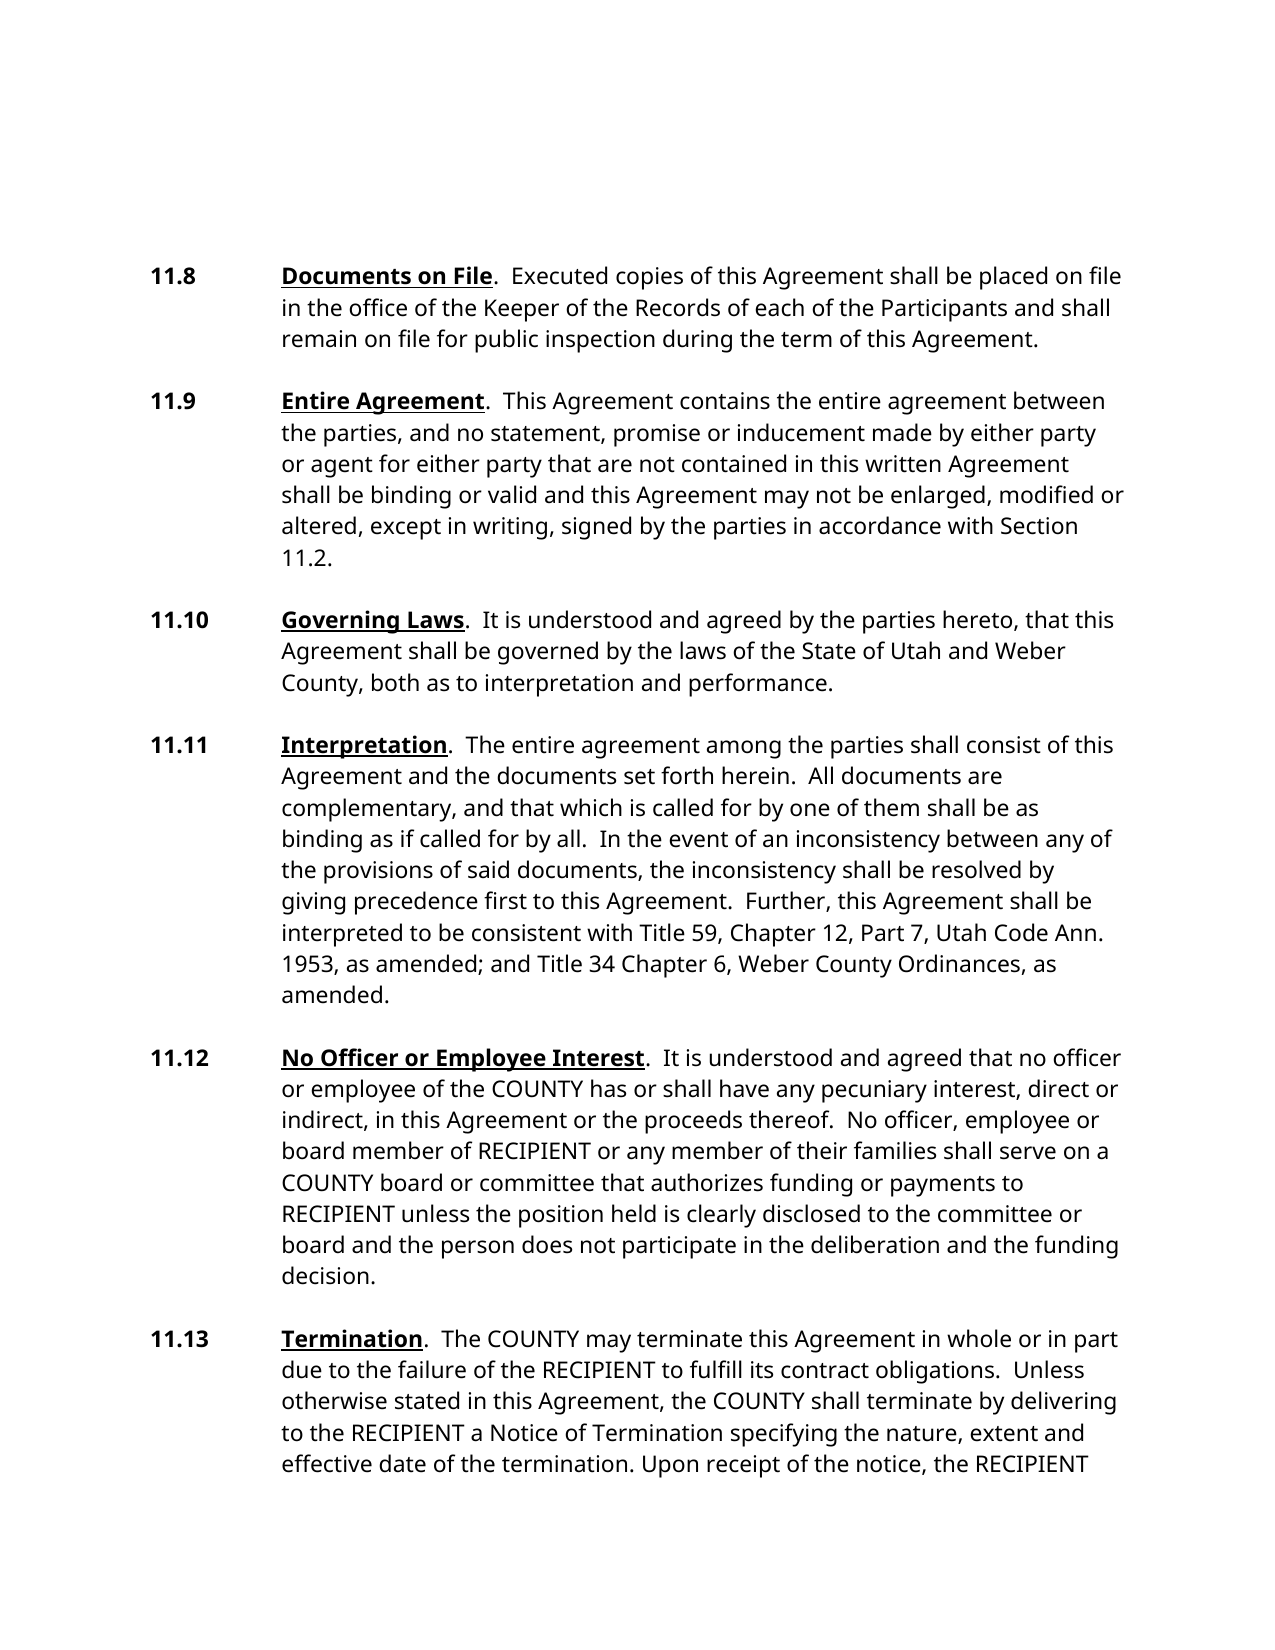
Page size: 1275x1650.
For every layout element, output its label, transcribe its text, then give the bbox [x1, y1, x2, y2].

text 11.11 Interpretation. The entire agreement among the parties shall consist of this Agreement and the documents set forth herein. All documents are complementary, and that which is called for by one of them shall be as binding as if called for by all. In the event of an inconsistency between any of the provisions of said documents, the inconsistency shall be resolved by giving precedence first to this Agreement. Further, this Agreement shall be interpreted to be consistent with Title 59, Chapter 12, Part 7, Utah Code Ann. 1953, as amended; and Title 34 Chapter 6, Weber County Ordinances, as amended. [150, 729, 1125, 1010]
text 11.12 No Officer or Employee Interest. It is understood and agreed that no officer or employee of the COUNTY has or shall have any pecuniary interest, direct or indirect, in this Agreement or the proceeds thereof. No officer, employee or board member of RECIPIENT or any member of their families shall serve on a COUNTY board or committee that authorizes funding or payments to RECIPIENT unless the position held is clearly disclosed to the committee or board and the person does not participate in the deliberation and the funding decision. [150, 1041, 1125, 1291]
text 11.10 Governing Laws. It is understood and agreed by the parties hereto, that this Agreement shall be governed by the laws of the State of Utah and Weber County, both as to interpretation and performance. [150, 604, 1125, 698]
text 11.8 Documents on File. Executed copies of this Agreement shall be placed on file in the office of the Keeper of the Records of each of the Participants and shall remain on file for public inspection during the term of this Agreement. [150, 260, 1125, 354]
text 11.9 Entire Agreement. This Agreement contains the entire agreement between the parties, and no statement, promise or inducement made by either party or agent for either party that are not contained in this written Agreement shall be binding or valid and this Agreement may not be enlarged, modified or altered, except in writing, signed by the parties in accordance with Section 11.2. [150, 385, 1125, 573]
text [150, 1323, 1125, 1479]
